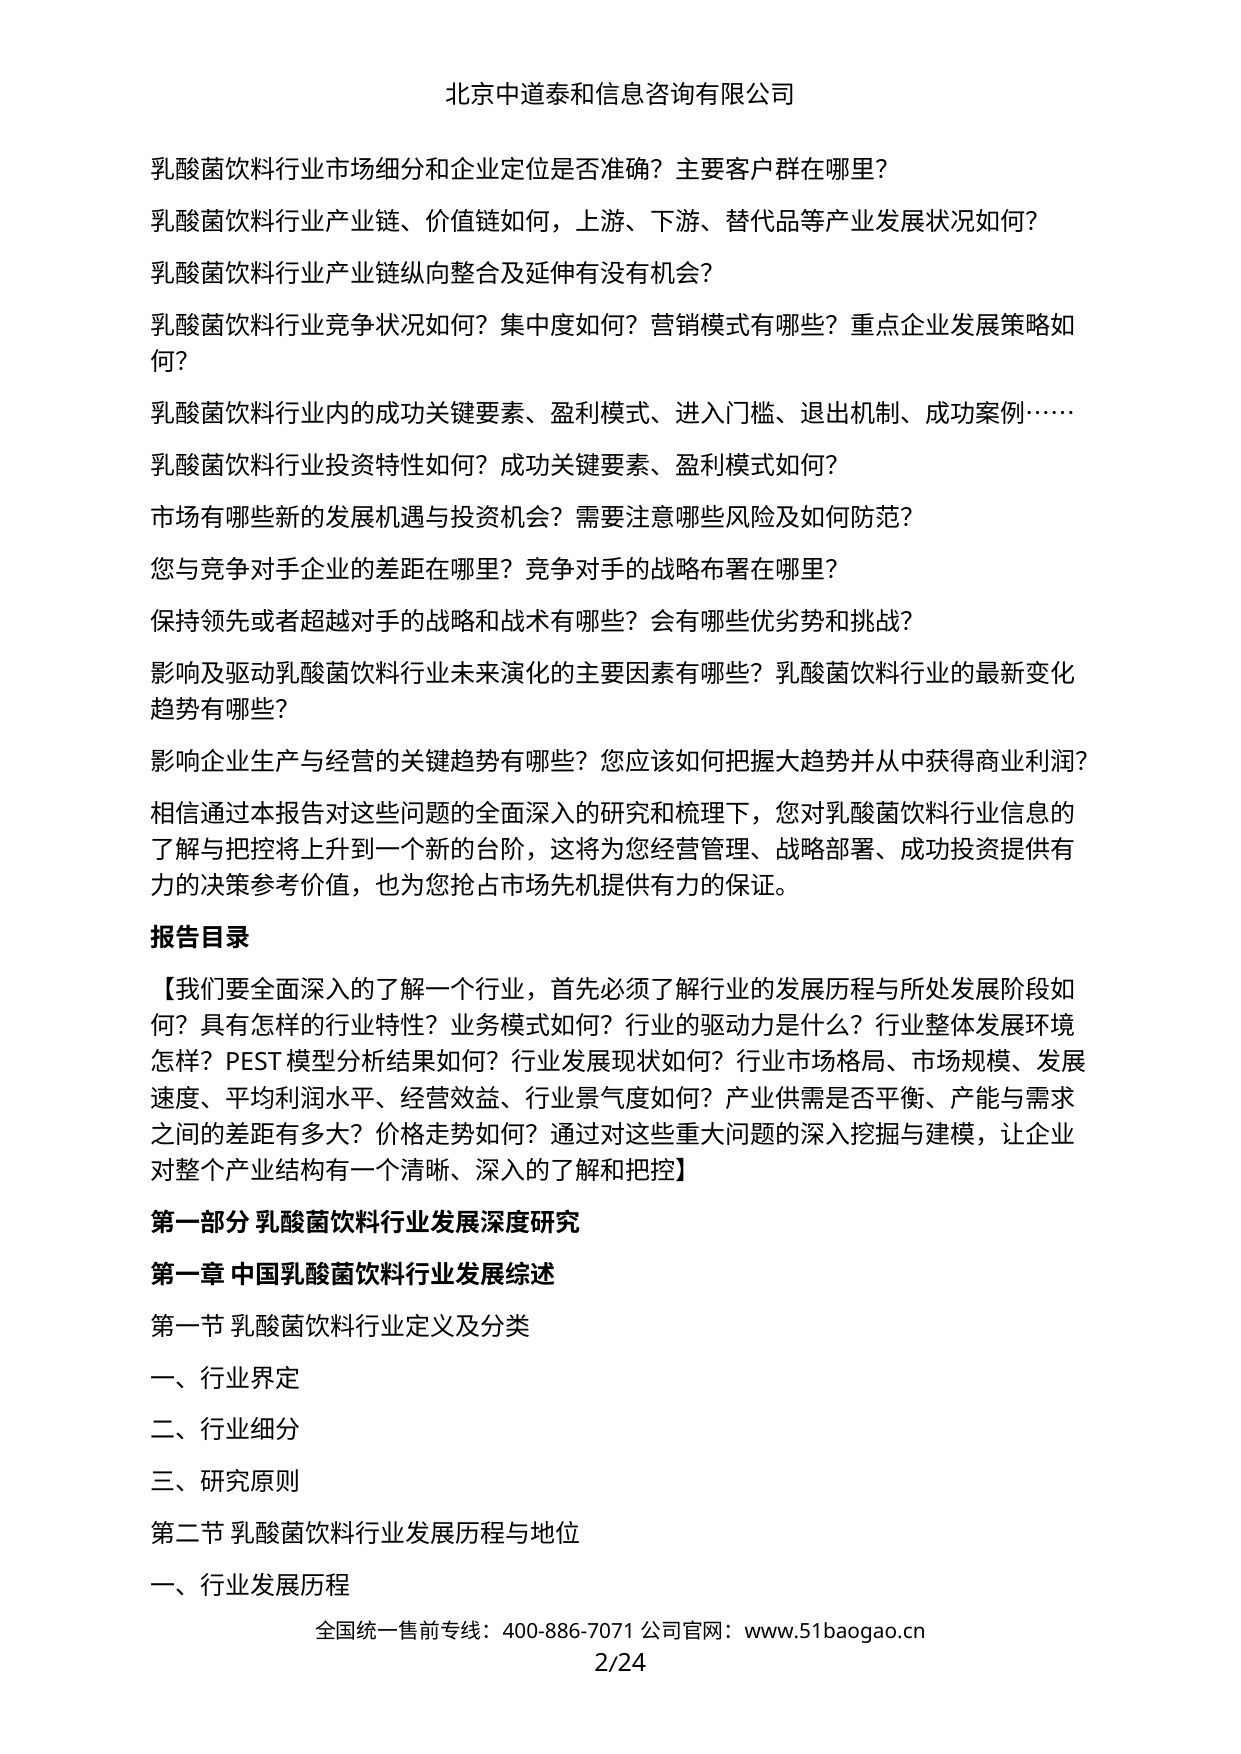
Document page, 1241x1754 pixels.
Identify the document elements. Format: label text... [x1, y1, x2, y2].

text 保持领先或者超越对手的战略和战术有哪些？会有哪些优劣势和挑战？ [150, 601, 1090, 637]
text 市场有哪些新的发展机遇与投资机会？需要注意哪些风险及如何防范？ [150, 497, 1090, 534]
text 第一节 乳酸菌饮料行业定义及分类 [150, 1306, 1090, 1342]
text 第一章 中国乳酸菌饮料行业发展综述 [150, 1254, 1090, 1291]
text 影响企业生产与经营的关键趋势有哪些？您应该如何把握大趋势并从中获得商业利润？ [150, 741, 1090, 777]
text 您与竞争对手企业的差距在哪里？竞争对手的战略布署在哪里？ [150, 549, 1090, 586]
text 三、研究原则 [150, 1462, 1090, 1498]
text 一、行业界定 [150, 1358, 1090, 1394]
text 乳酸菌饮料行业竞争状况如何？集中度如何？营销模式有哪些？重点企业发展策略如何？ [150, 306, 1090, 378]
text 相信通过本报告对这些问题的全面深入的研究和梳理下，您对乳酸菌饮料行业信息的了解与把控将上升到一个新的台阶，这将为您经营管理、战略部署、成功投资提供有力的决策参考价值，也为您抢占市场先机提供有力的保证。 [150, 793, 1090, 902]
text 影响及驱动乳酸菌饮料行业未来演化的主要因素有哪些？乳酸菌饮料行业的最新变化趋势有哪些？ [150, 653, 1090, 726]
text 第二节 乳酸菌饮料行业发展历程与地位 [150, 1514, 1090, 1550]
text 报告目录 [150, 917, 1090, 954]
text 乳酸菌饮料行业市场细分和企业定位是否准确？主要客户群在哪里？ [150, 150, 1090, 186]
text 【我们要全面深入的了解一个行业，首先必须了解行业的发展历程与所处发展阶段如何？具有怎样的行业特性？业务模式如何？行业的驱动力是什么？行业整体发展环境怎样？PEST模型分析结果如何？行业发展现状如何？行业市场格局、市场规模、发展速度、平均利润水平、经营效益、行业景气度如何？产业供需是否平衡、产能与需求之间的差距有多大？价格走势如何？通过对这些重大问题的深入挖掘与建模，让企业对整个产业结构有一个清晰、深入的了解和把控】 [150, 969, 1090, 1187]
text 二、行业细分 [150, 1410, 1090, 1446]
text 一、行业发展历程 [150, 1566, 1090, 1602]
text 乳酸菌饮料行业内的成功关键要素、盈利模式、进入门槛、退出机制、成功案例…… [150, 394, 1090, 430]
text 乳酸菌饮料行业产业链纵向整合及延伸有没有机会？ [150, 254, 1090, 290]
text 乳酸菌饮料行业产业链、价值链如何，上游、下游、替代品等产业发展状况如何？ [150, 202, 1090, 238]
text 乳酸菌饮料行业投资特性如何？成功关键要素、盈利模式如何？ [150, 446, 1090, 482]
text 第一部分 乳酸菌饮料行业发展深度研究 [150, 1202, 1090, 1239]
